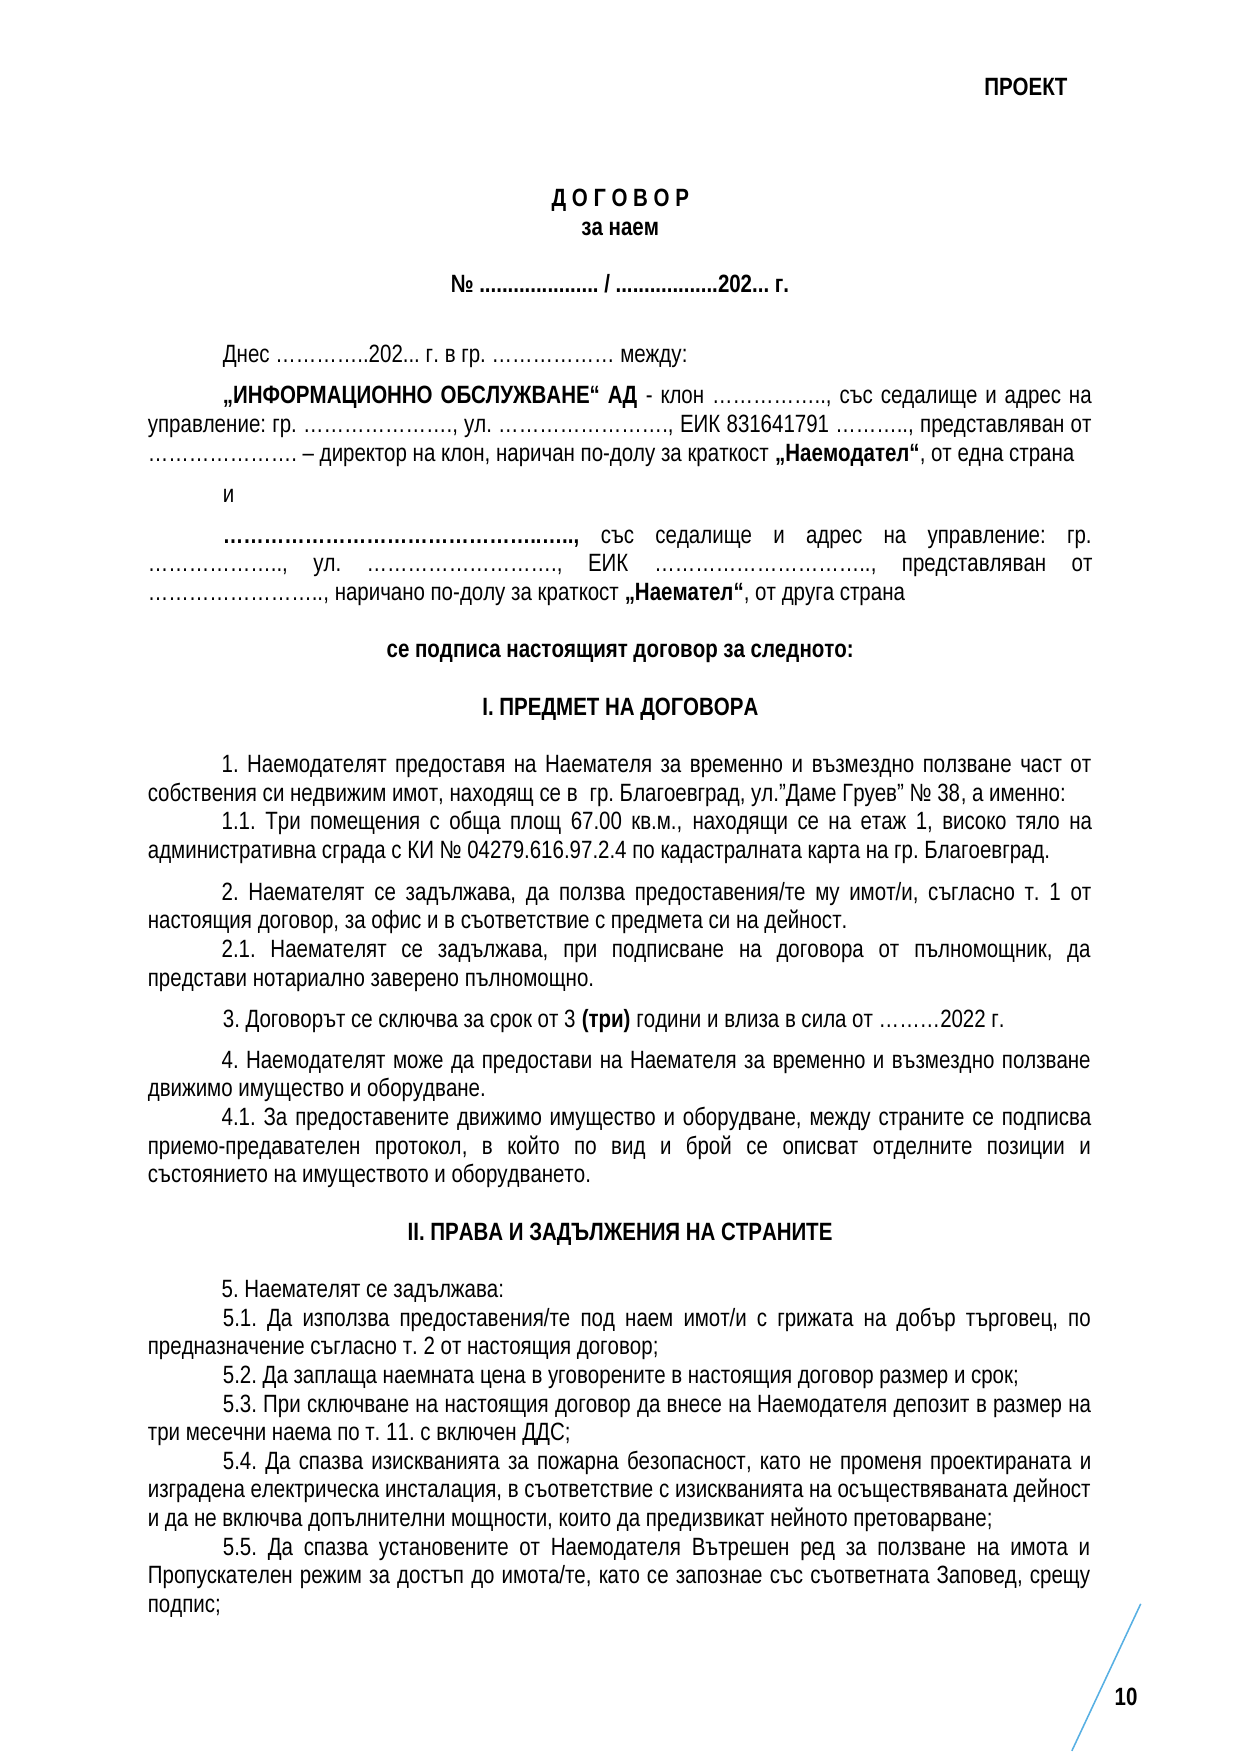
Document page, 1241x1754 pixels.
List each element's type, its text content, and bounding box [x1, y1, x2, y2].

text II. ПРАВА И ЗАДЪЛЖЕНИЯ НА СТРАНИТЕ [148, 1217, 1092, 1245]
text 4.1. За предоставените движимо имущество и оборудване, между страните се подписва приемо-предавателен протокол, в който по вид и брой се описват отделните позиции и състоянието на имуществото и оборудването. [148, 1102, 1092, 1188]
text „ИНФОРМАЦИОННО ОБСЛУЖВАНЕ“ АД - клон …………….., със седалище и адрес на управление: гр. …………………., ул. ……………………., ЕИК 831641791 ……….., представляван от …………………. – директор на клон, наричан по-долу за краткост „Наемодател“, от една страна [148, 380, 1092, 466]
text 5.2. Да заплаща наемната цена в уговорените в настоящия договор размер и срок; [148, 1360, 1092, 1388]
text ………………………………………..….., със седалище и адрес на управление: гр. ……………….., ул. ………………………., ЕИК ………………………….., представляван от …………………….., наричано по-долу за краткост „Наемател“, от друга страна [148, 520, 1092, 606]
text 3. Договорът се сключва за срок от 3 (три) години и влиза в сила от ………2022 г. [148, 1004, 1092, 1032]
text за наем [148, 212, 1092, 241]
text 4. Наемодателят може да предостави на Наемателя за временно и възмездно ползване движимо имущество и оборудване. [148, 1045, 1092, 1102]
text 5.5. Да спазва установените от Наемодателя Вътрешен ред за ползване на имота и Пропускателен режим за достъп до имота/те, като се запознае със съответната Заповед, срещу подпис; [148, 1532, 1092, 1618]
text Днес …………..202... г. в гр. ……………… между: [148, 339, 1092, 368]
text ПРОЕКТ [148, 72, 1092, 101]
text 2. Наемателят се задължава, да ползва предоставения/те му имот/и, съгласно т. 1 от настоящия договор, за офис и в съответствие с предмета си на дейност. [148, 877, 1092, 934]
text 5.3. При сключване на настоящия договор да внесе на Наемодателя депозит в размер на три месечни наема по т. 11. с включен ДДС; [148, 1388, 1092, 1446]
text 5.4. Да спазва изискванията за пожарна безопасност, като не променя проектираната и изградена електрическа инсталация, в съответствие с изискванията на осъществяваната дейност и да не включва допълнителни мощности, които да предизвикат нейното претоварване; [148, 1446, 1092, 1532]
text 5. Наемателят се задължава: [148, 1274, 1092, 1303]
text 5.1. Да използва предоставения/те под наем имот/и с грижата на добър търговец, по предназначение съгласно т. 2 от настоящия договор; [148, 1303, 1092, 1360]
text и [148, 479, 1092, 507]
text 1.1. Три помещения с обща площ 67.00 кв.м., находящи се на етаж 1, високо тяло на административна сграда с КИ № 04279.616.97.2.4 по кадастралната карта на гр. Благоевград. [148, 806, 1092, 864]
text Д О Г О В О Р [148, 183, 1092, 212]
text 1. Наемодателят предоставя на Наемателя за временно и възмездно ползване част от собствения си недвижим имот, находящ се в гр. Благоевград, ул.”Даме Груев” № 38, а именно: [148, 749, 1092, 806]
text № ..................... / ..................202... г. [148, 269, 1092, 298]
text 2.1. Наемателят се задължава, при подписване на договора от пълномощник, да представи нотариално заверено пълномощно. [148, 934, 1092, 991]
text се подписа настоящият договор за следното: [148, 634, 1092, 663]
text I. ПРЕДМЕТ НА ДОГОВОРА [148, 692, 1092, 720]
